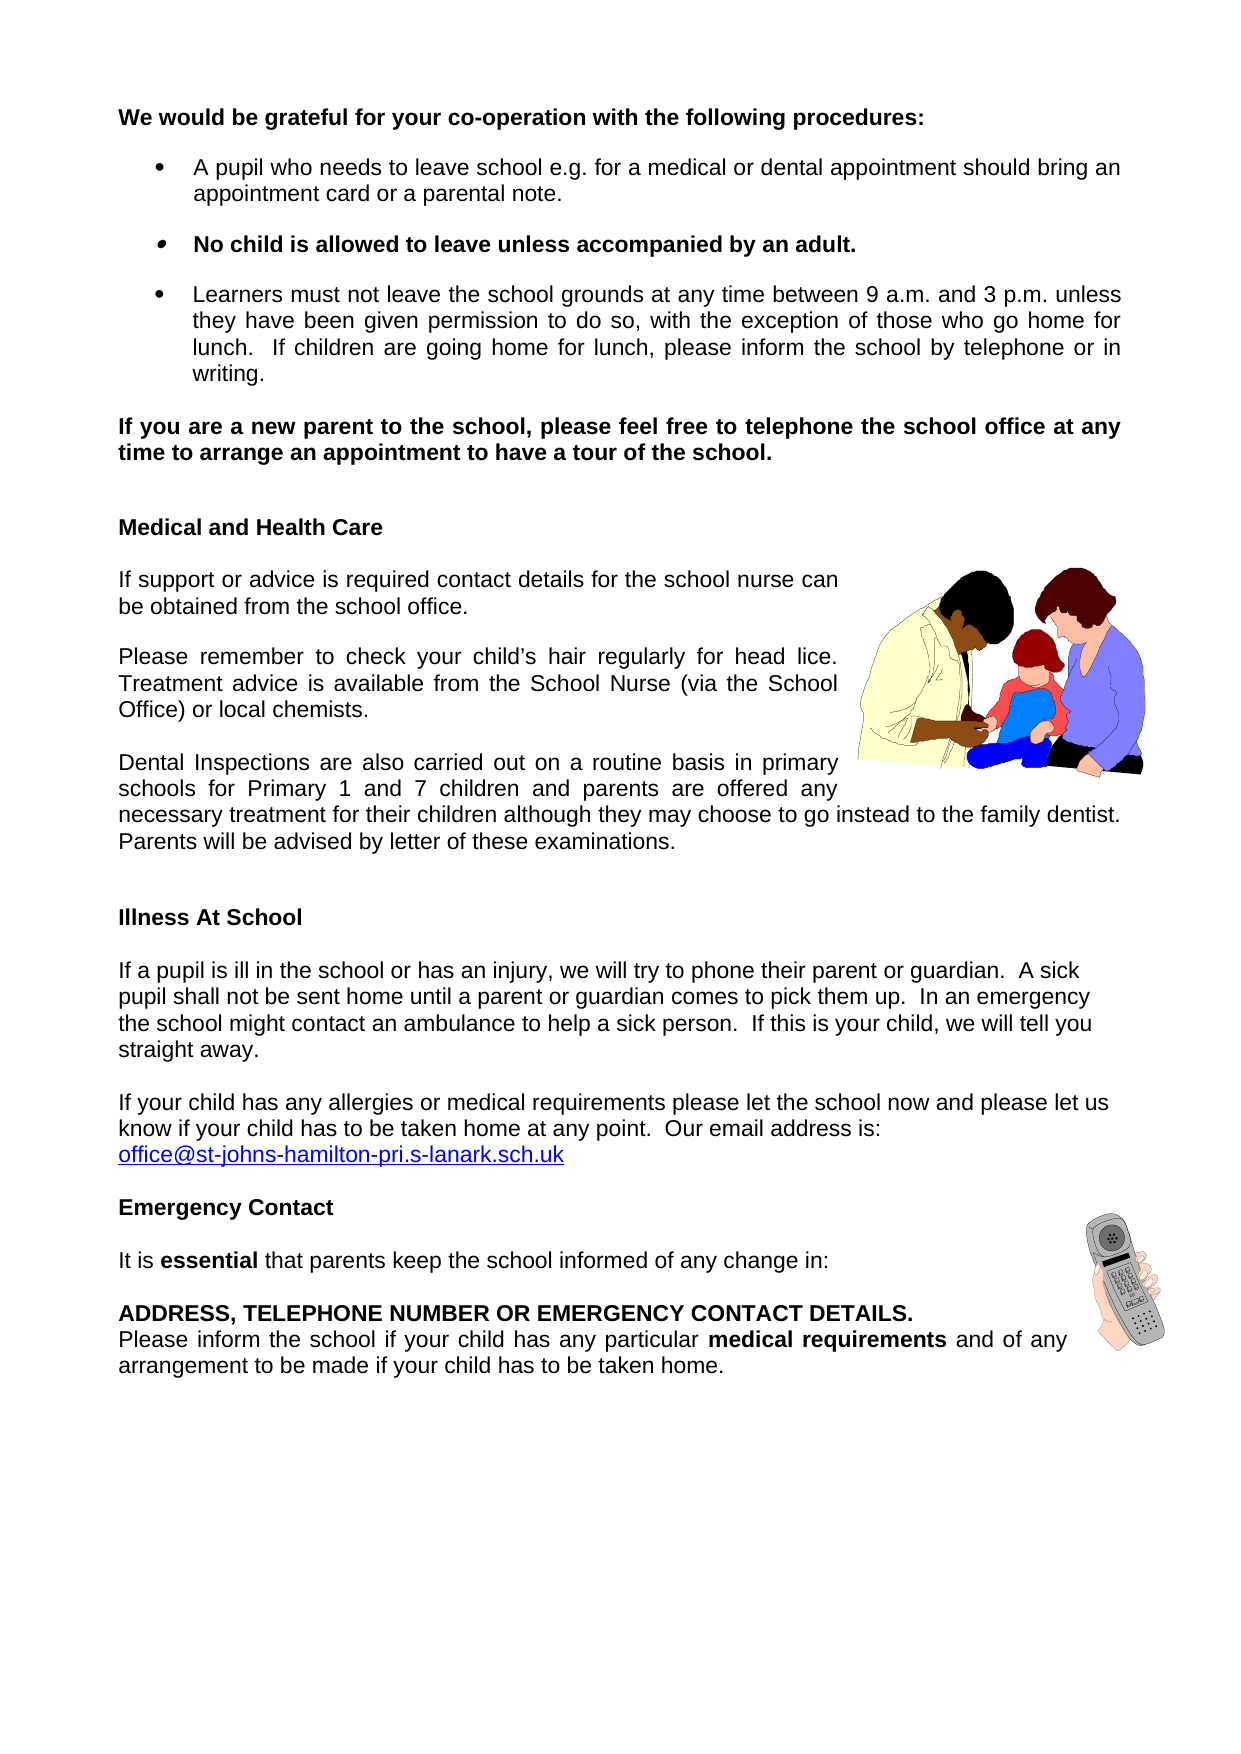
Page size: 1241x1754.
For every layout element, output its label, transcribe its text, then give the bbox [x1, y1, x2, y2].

text If you are a new parent to the school, please feel free to telephone the school office at any time to arrange an appointment to have a tour of the school. [118, 413, 1122, 466]
text Please remember to check your child’s hair regularly for head lice. Treatment advice is available from the School Nurse (via the School Office) or local chemists. [118, 643, 880, 722]
text If support or advice is required contact details for the school nurse can be obtained from the school office. [118, 566, 1122, 619]
text Please inform the school if your child has any particular medical requirements and of any arrangement to be made if your child has to be taken home. [118, 1326, 1122, 1379]
text Medical and Health Care [118, 514, 1122, 540]
text ADDRESS, TELEPHONE NUMBER OR EMERGENCY CONTACT DETAILS. [118, 1299, 1102, 1326]
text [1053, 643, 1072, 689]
text Illness At School [118, 904, 1122, 931]
list Learners must not leave the school grounds at any time between and unless they have been given permission to do so, with the exception of those who go home for lunch. If children are going home for lunch, please inform the school by telephone or in writing. [155, 281, 1122, 386]
text Emergency Contact [118, 1194, 1122, 1221]
text If your child has any allergies or medical requirements please let the school now and please let us know if your child has to be taken home at any point. Our email address is: [118, 1089, 1122, 1141]
text If a pupil is ill in the school or has an injury, we will try to phone their parent or guardian. A sick pupil shall not be sent home until a parent or guardian comes to pick them up. In an emergency the school might contact an ambulance to help a sick person. If this is your child, we will tell you straight away. [118, 957, 1122, 1062]
list A pupil who needs to leave school e.g. for a medical or dental appointment should bring an appointment card or a parental note. [156, 154, 1122, 231]
text It is essential that parents keep the school informed of any change in: [118, 1247, 1095, 1273]
text We would be grateful for your co-operation with the following procedures: [118, 103, 1122, 154]
list No child is allowed to leave unless accompanied by an adult. [156, 231, 1122, 281]
text Dental Inspections are also carried out on a routine basis in primary schools for Primary 1 and 7 children and parents are offered any necessary treatment for their children although they may choose to go instead to the family dentist. Parents will be advised by letter of these examinations. [118, 748, 1122, 854]
text office@st-johns-hamilton-pri.s-lanark.sch.uk [118, 1141, 1122, 1168]
